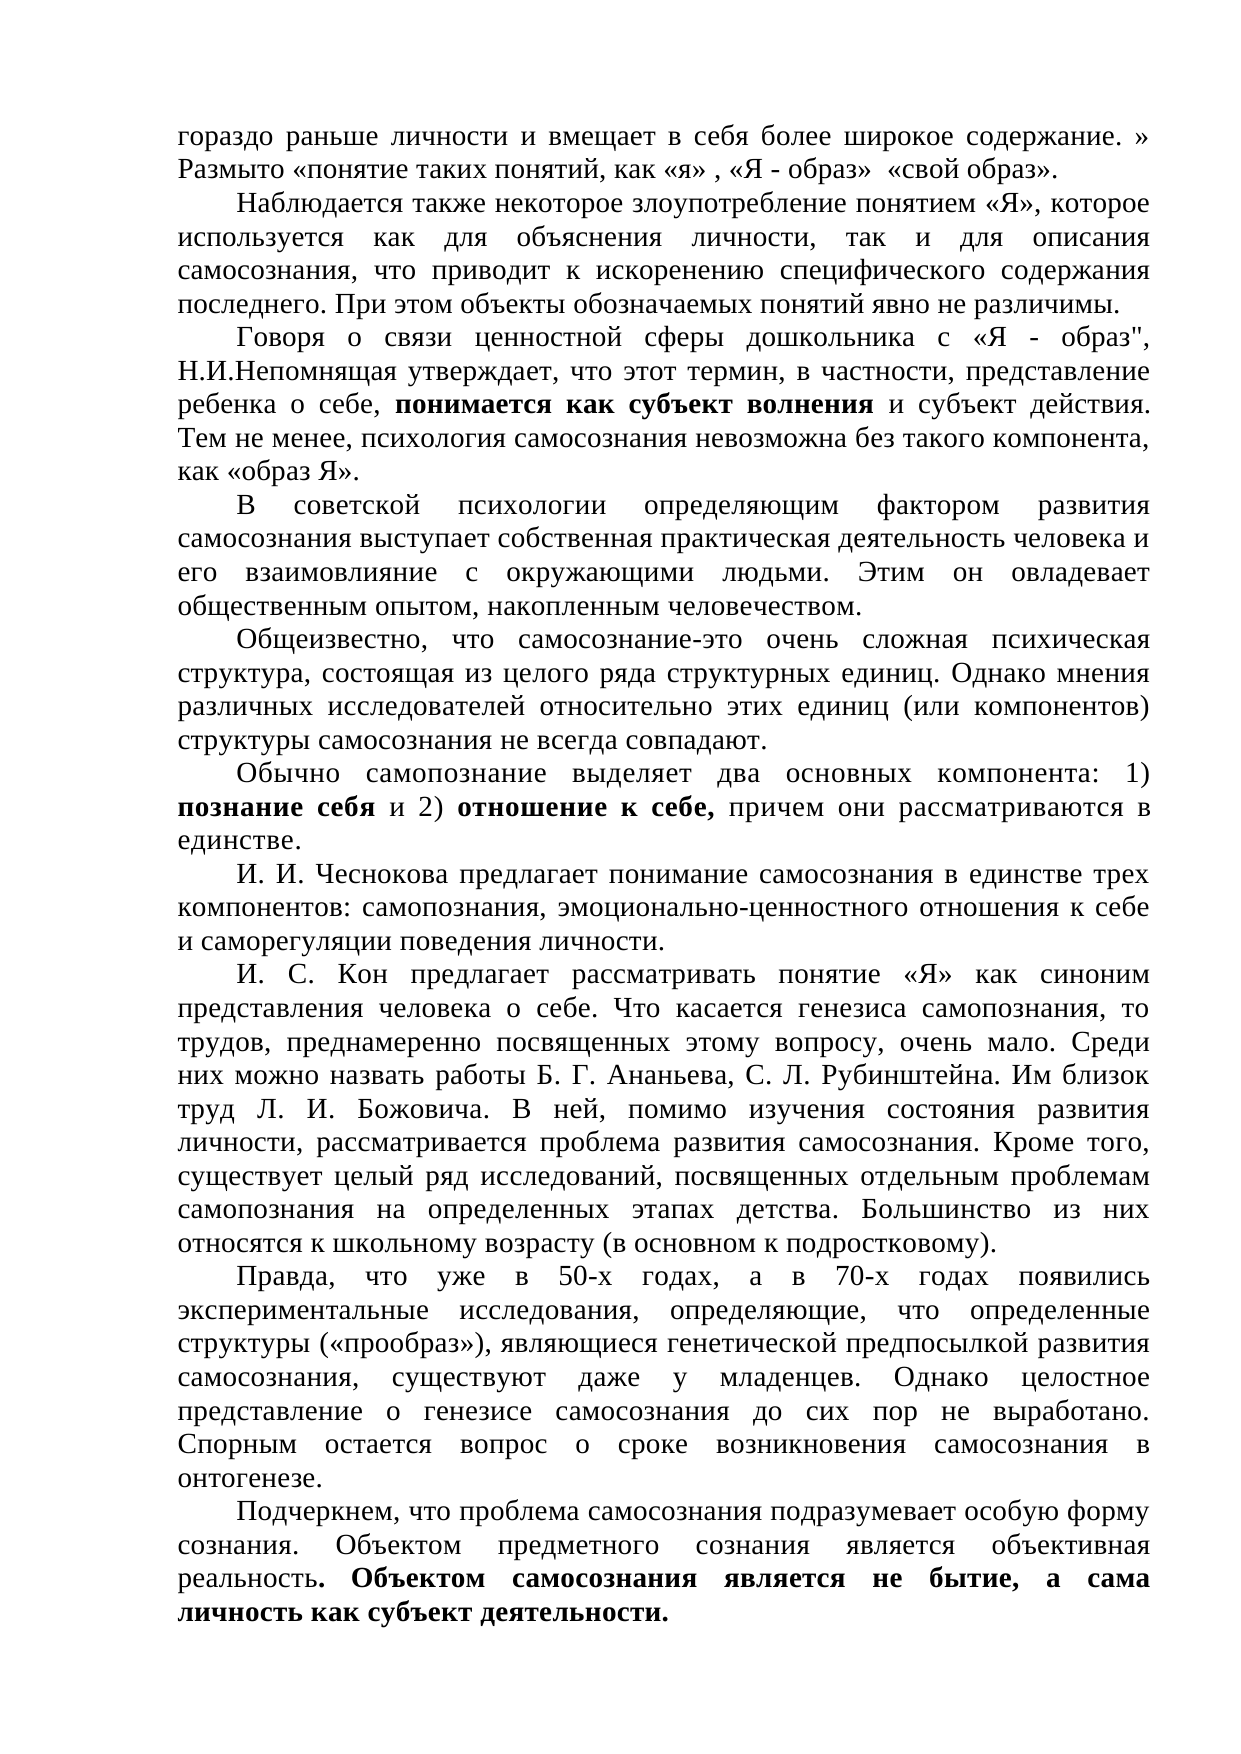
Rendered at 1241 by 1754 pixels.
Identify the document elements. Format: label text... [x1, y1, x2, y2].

text Подчеркнем, что проблема самосознания подразумевает особую форму сознания. Объектом предметного сознания является объективная реальность. Объектом самосознания является не бытие, а сама личность как субъект деятельности. [177, 1493, 1152, 1627]
text В советской психологии определяющим фактором развития самосознания выступает собственная практическая деятельность человека и его взаимовлияние с окружающими людьми. Этим он овладевает общественным опытом, накопленным человечеством. [177, 487, 1152, 621]
text Правда, что уже в 50-х годах, а в 70-х годах появились экспериментальные исследования, определяющие, что определенные структуры («прообраз»), являющиеся генетической предпосылкой развития самосознания, существуют даже у младенцев. Однако целостное представление о генезисе самосознания до сих пор не выработано. Спорным остается вопрос о сроке возникновения самосознания в онтогенезе. [177, 1258, 1152, 1493]
text Наблюдается также некоторое злоупотребление понятием «Я», которое используется как для объяснения личности, так и для описания самосознания, что приводит к искоренению специфического содержания последнего. При этом объекты обозначаемых понятий явно не различимы. [177, 185, 1152, 319]
text Говоря о связи ценностной сферы дошкольника с «Я - образ", Н.И.Непомнящая утверждает, что этот термин, в частности, представление ребенка о себе, понимается как субъект волнения и субъект действия. Тем не менее, психология самосознания невозможна без такого компонента, как «образ Я». [177, 319, 1152, 487]
text Общеизвестно, что самосознание-это очень сложная психическая структура, состоящая из целого ряда структурных единиц. Однако мнения различных исследователей относительно этих единиц (или компонентов) структуры самосознания не всегда совпадают. [177, 621, 1152, 755]
text И. С. Кон предлагает рассматривать понятие «Я» как синоним представления человека о себе. Что касается генезиса самопознания, то трудов, преднамеренно посвященных этому вопросу, очень мало. Среди них можно назвать работы Б. Г. Ананьева, С. Л. Рубинштейна. Им близок труд Л. И. Божовича. В ней, помимо изучения состояния развития личности, рассматривается проблема развития самосознания. Кроме того, существует целый ряд исследований, посвященных отдельным проблемам самопознания на определенных этапах детства. Большинство из них относятся к школьному возрасту (в основном к подростковому). [177, 957, 1152, 1258]
text И. И. Чеснокова предлагает понимание самосознания в единстве трех компонентов: самопознания, эмоционально-ценностного отношения к себе и саморегуляции поведения личности. [177, 856, 1152, 957]
text Обычно самопознание выделяет два основных компонента: 1) познание себя и 2) отношение к себе, причем они рассматриваются в единстве. [177, 755, 1152, 856]
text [177, 118, 1152, 185]
